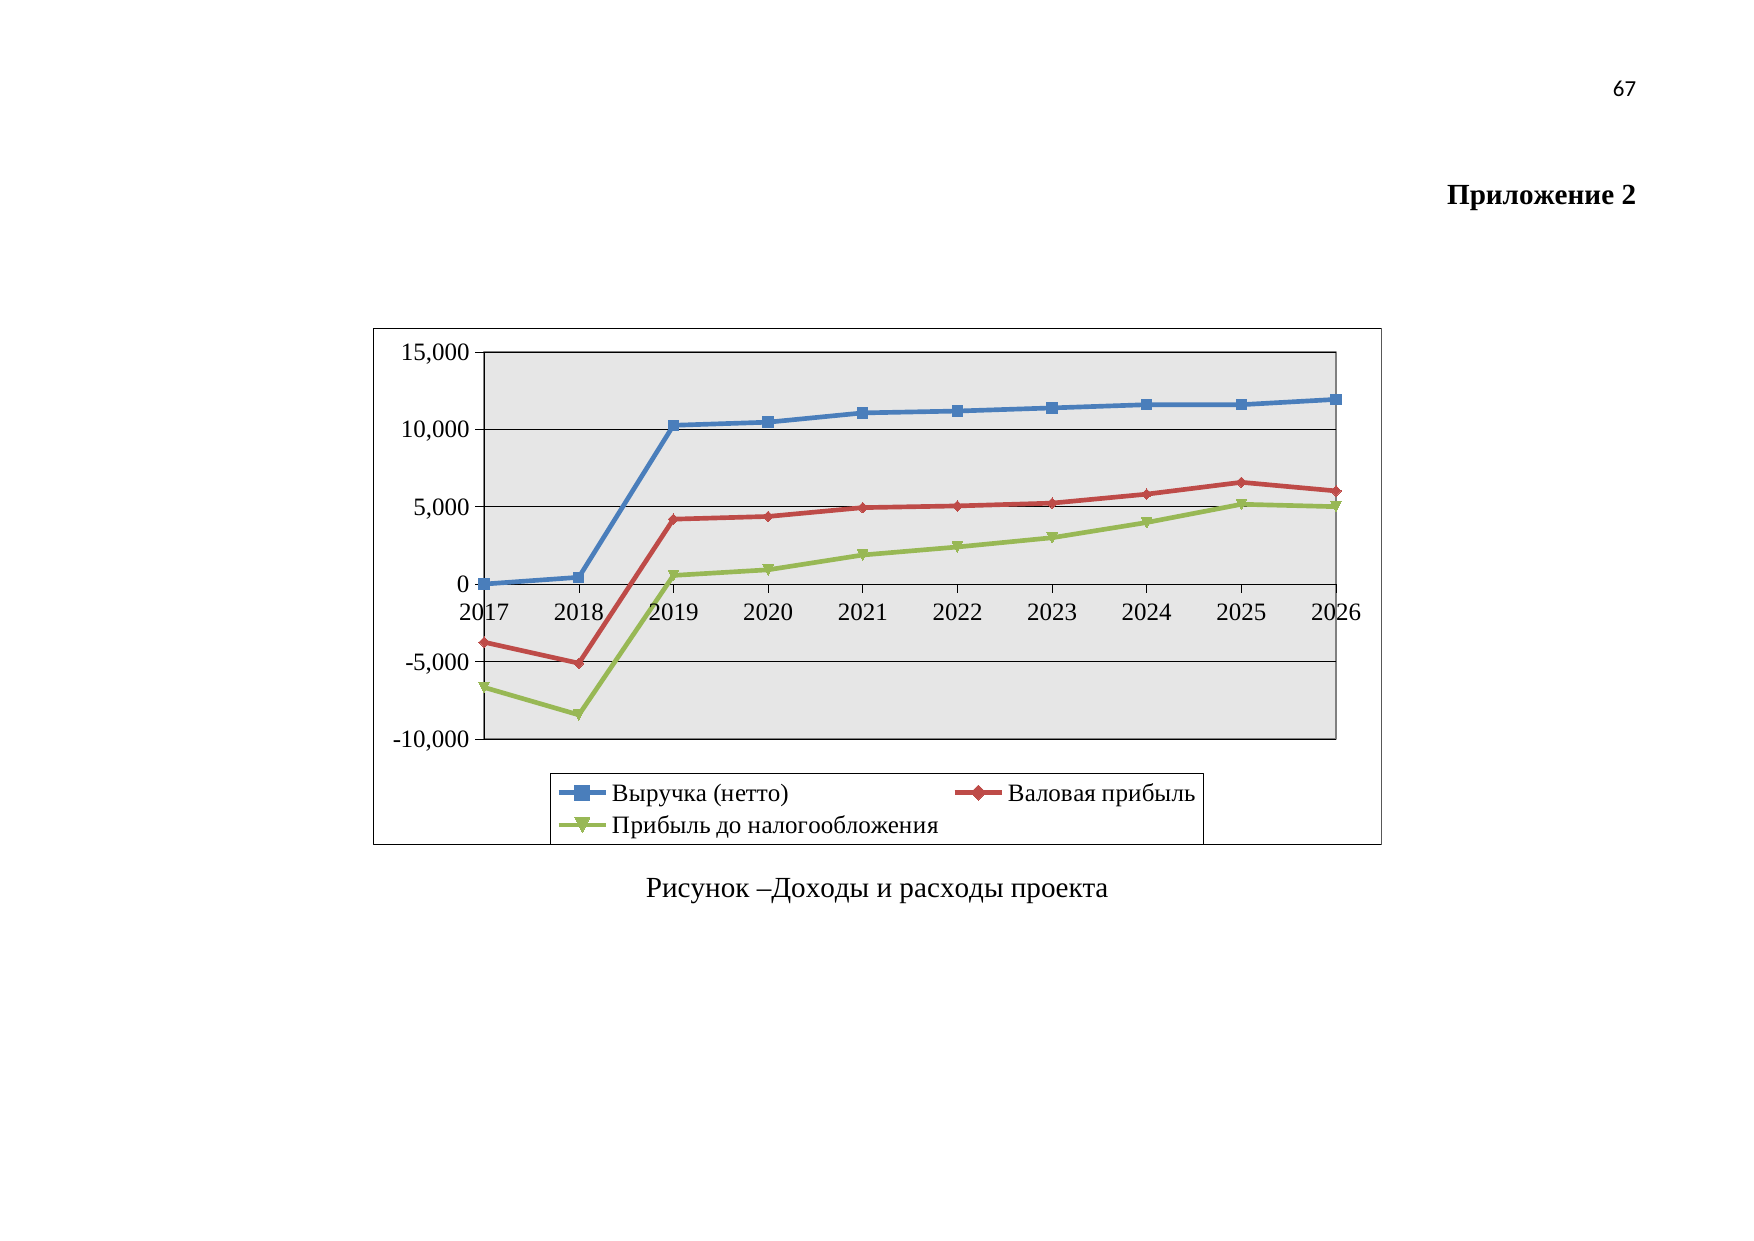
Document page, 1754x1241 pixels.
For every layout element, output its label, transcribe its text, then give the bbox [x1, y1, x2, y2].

text Рисунок –Доходы и расходы проекта [118, 870, 1636, 903]
text Приложение 2 [118, 177, 1636, 211]
